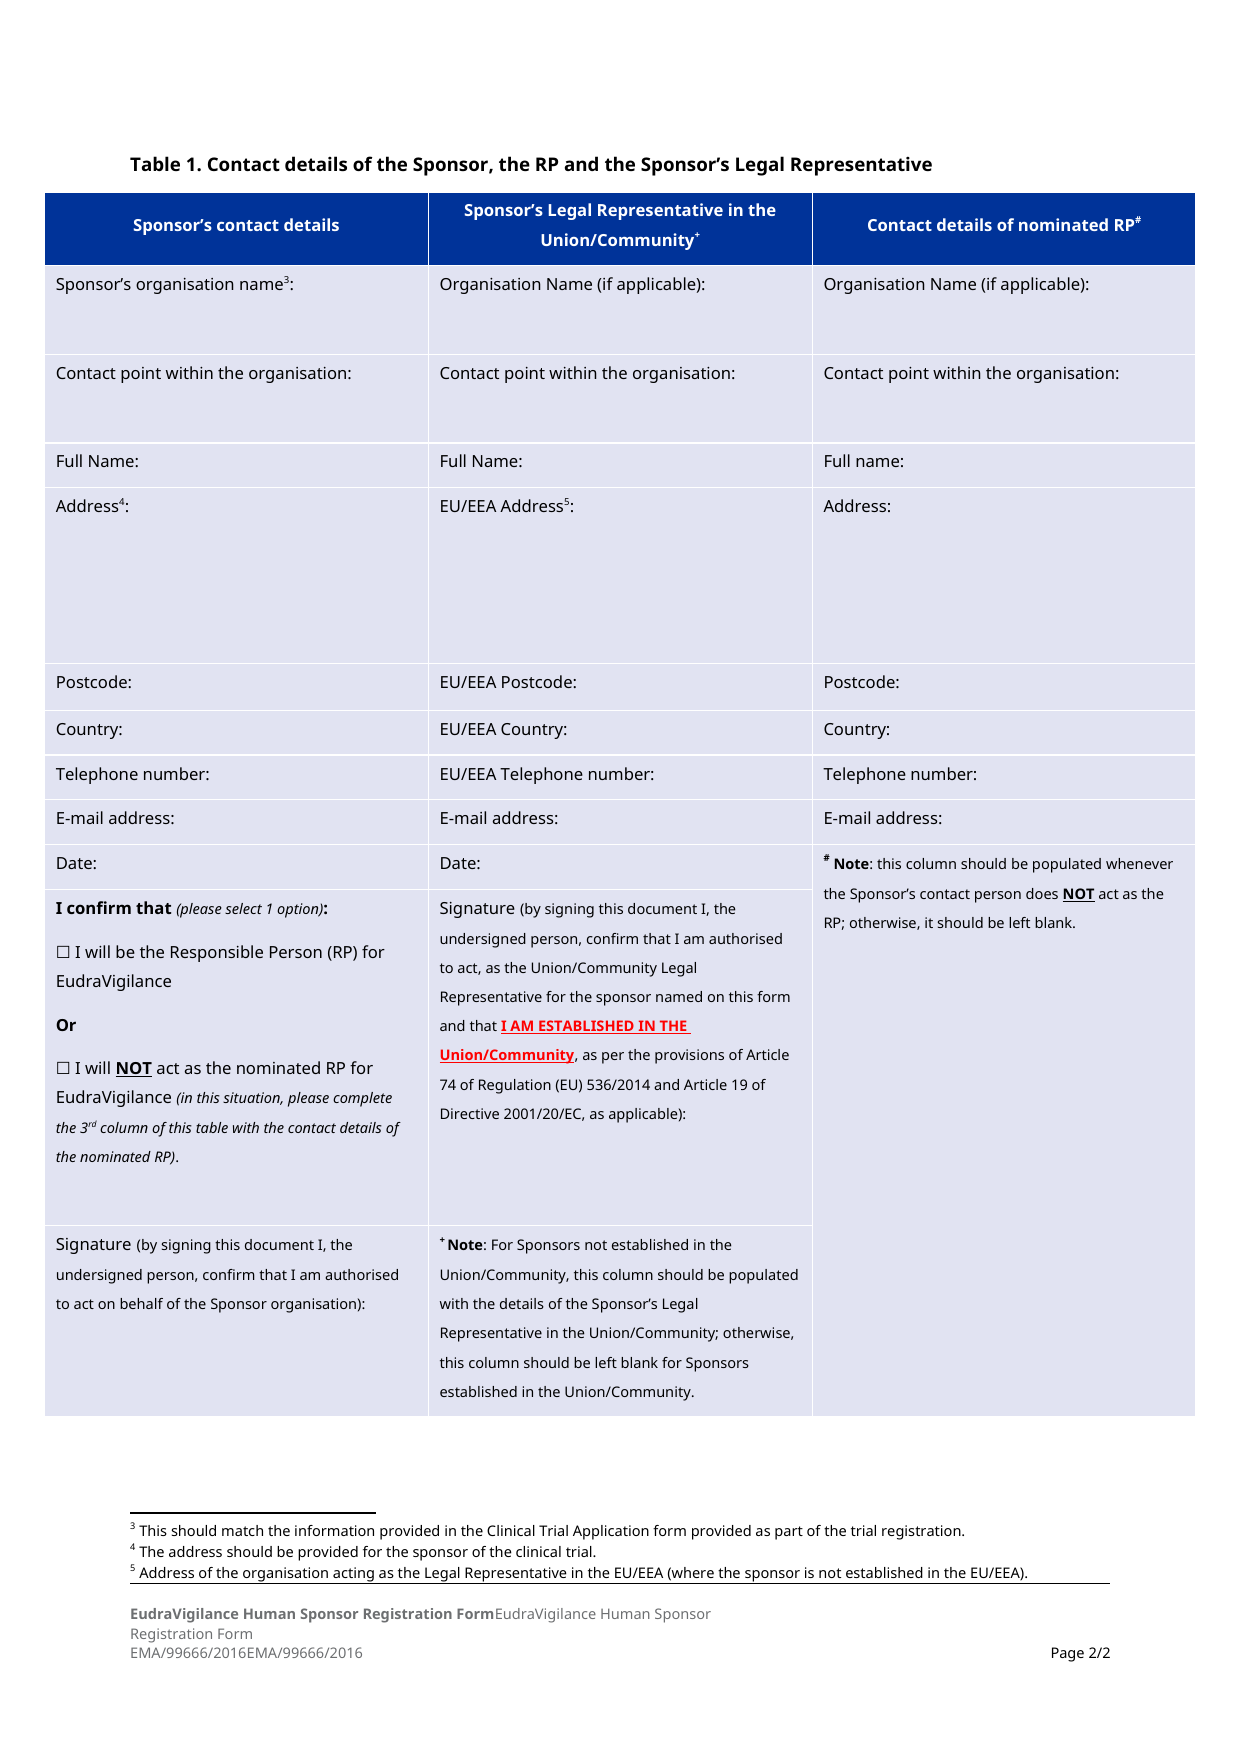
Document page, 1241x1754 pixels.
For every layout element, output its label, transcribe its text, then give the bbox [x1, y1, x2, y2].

table_cell Contact point within the organisation: [45, 355, 428, 442]
table_cell Contact point within the organisation: [429, 355, 812, 442]
table_cell Address: [813, 488, 1195, 663]
table_cell Country: [813, 711, 1195, 754]
table_cell Full Name: [45, 444, 428, 487]
table_cell Full name: [813, 444, 1195, 487]
table_cell E-mail address: [45, 800, 428, 844]
table_cell I confirm that (please select 1 option): I will be the Responsible Person (RP) for EudraVigilance Or I will NOT act as the nominated RP for EudraVigilance (in this situation, please complete the 3rd column of this table with the contact details of the nominated RP). [45, 890, 428, 1225]
table_header Sponsor’s contact details [45, 193, 428, 265]
table_cell Organisation Name (if applicable): [813, 266, 1195, 354]
table_cell + Note: For Sponsors not established in the Union/Community, this column should be populated with the details of the Sponsor’s Legal Representative in the Union/Community; otherwise, this column should be left blank for Sponsors established in the Union/Community. [429, 1226, 812, 1416]
subtitle Table 1. Contact details of the Sponsor, the RP and the Sponsor’s Legal Representative [130, 148, 1110, 177]
table_cell Contact point within the organisation: [813, 355, 1195, 442]
table_header Sponsor’s Legal Representative in the Union/Community+ [429, 193, 812, 265]
table_cell Address: [45, 488, 428, 663]
table_cell E-mail address: [813, 800, 1195, 844]
table_cell EU/EEA Telephone number: [429, 756, 812, 799]
table_cell Postcode: [45, 664, 428, 710]
table_cell Sponsor’s organisation name: [45, 266, 428, 354]
table_cell Signature (by signing this document I, the undersigned person, confirm that I am authorised to act, as the Union/Community Legal Representative for the sponsor named on this form and that I AM ESTABLISHED IN THE Union/Community, as per the provisions of Article 74 of Regulation (EU) 536/2014 and Article 19 of Directive 2001/20/EC, as applicable): [429, 890, 812, 1225]
table_cell Organisation Name (if applicable): [429, 266, 812, 354]
table_cell Country: [45, 711, 428, 754]
table_header Contact details of nominated RP# [813, 193, 1195, 265]
table_cell Date: [429, 845, 812, 889]
table_cell Telephone number: [45, 756, 428, 799]
table_cell Telephone number: [813, 756, 1195, 799]
table_cell EU/EEA Country: [429, 711, 812, 754]
table_cell # Note: this column should be populated whenever the Sponsor’s contact person does NOT act as the RP; otherwise, it should be left blank. [813, 845, 1195, 1416]
table_cell Date: [45, 845, 428, 889]
table_cell Postcode: [813, 664, 1195, 710]
table_cell EU/EEA Postcode: [429, 664, 812, 710]
table_cell E-mail address: [429, 800, 812, 844]
table_cell Signature (by signing this document I, the undersigned person, confirm that I am authorised to act on behalf of the Sponsor organisation): [45, 1226, 428, 1416]
table_cell Full Name: [429, 444, 812, 487]
table_cell EU/EEA Address: [429, 488, 812, 663]
